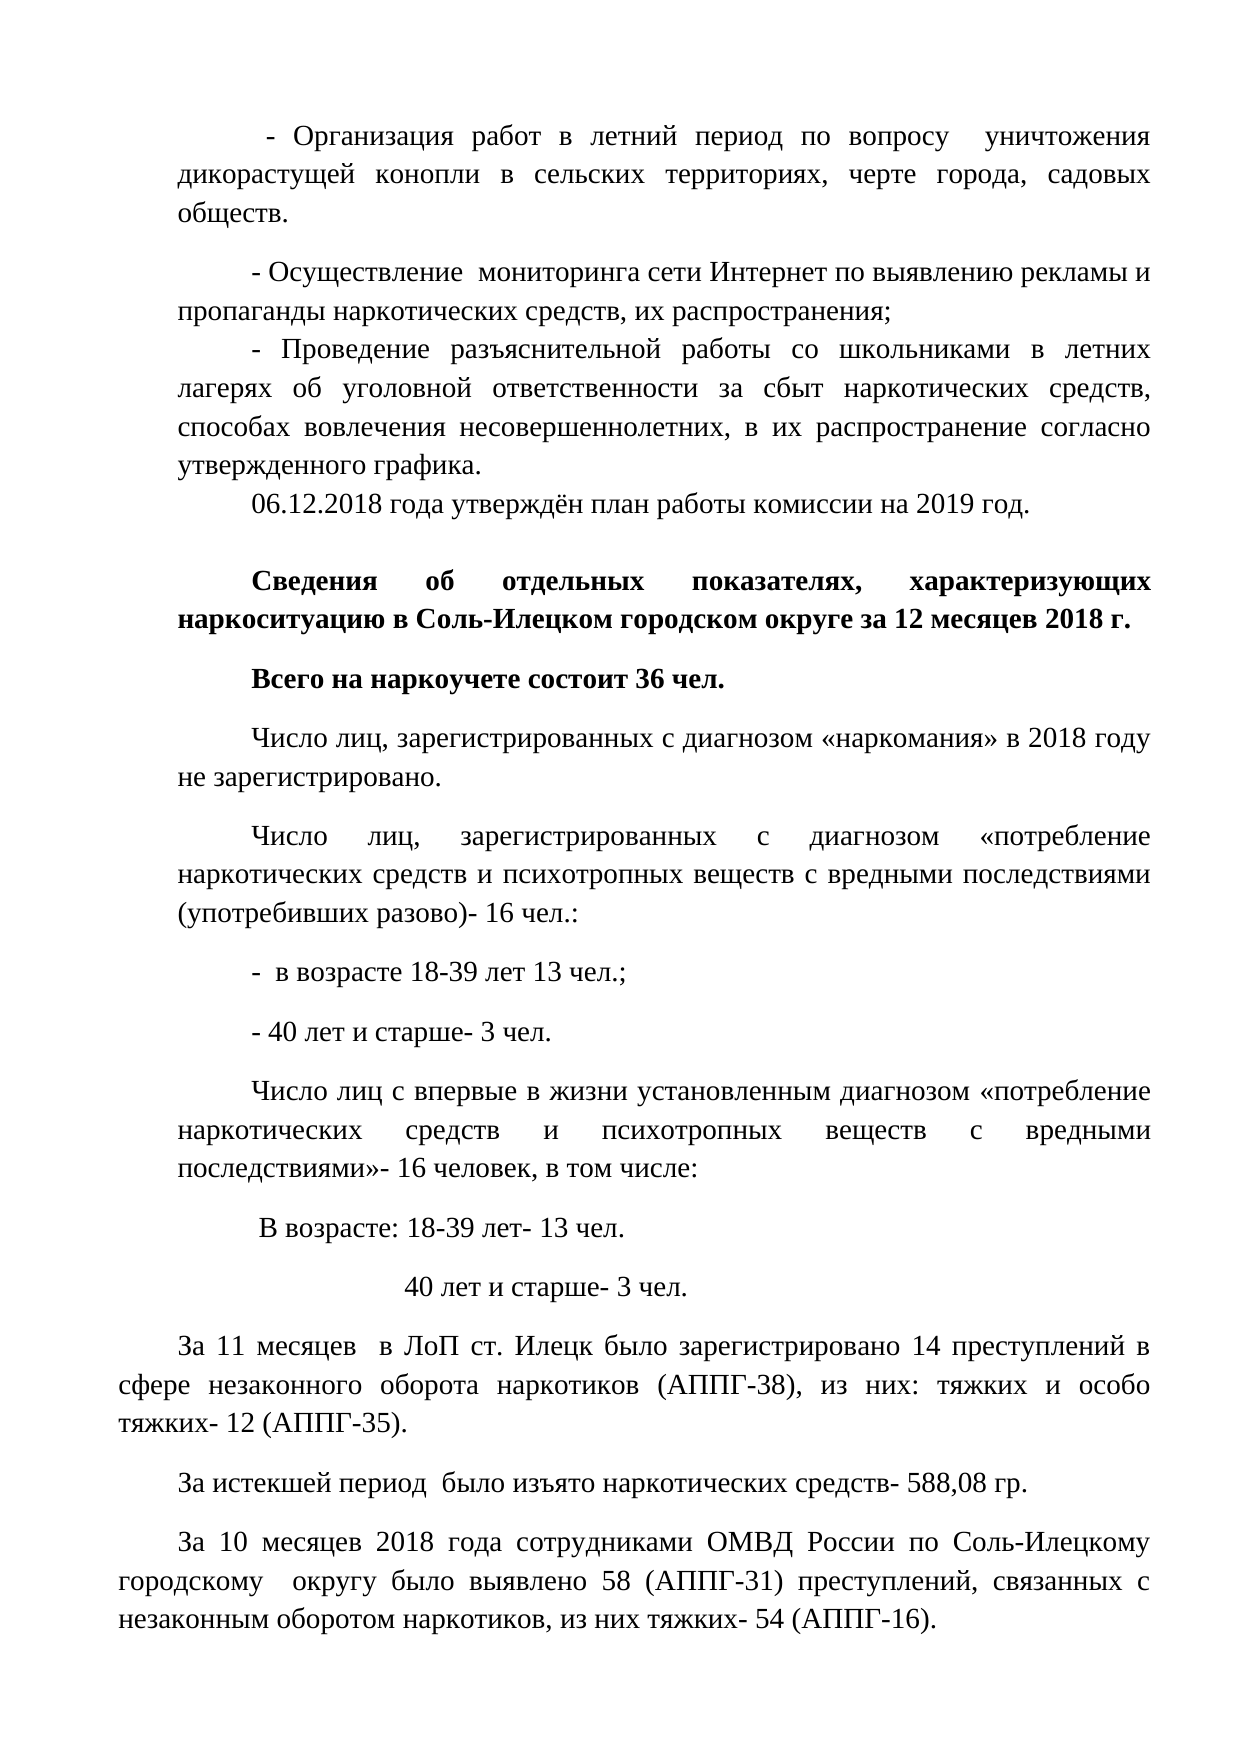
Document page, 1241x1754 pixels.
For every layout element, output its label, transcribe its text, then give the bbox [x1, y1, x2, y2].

list - Организация работ в летний период по вопросу уничтожения дикорастущей конопли в сельских территориях, черте города, садовых обществ. [177, 118, 1152, 229]
text - 40 лет и старше- 3 чел. [177, 1014, 1152, 1047]
text Число лиц, зарегистрированных с диагнозом «наркомания» в 2018 году не зарегистрировано. [177, 720, 1152, 792]
text Сведения об отдельных показателях, характеризующих наркоситуацию в Соль-Илецком городском округе за 12 месяцев 2018 г. [177, 563, 1152, 635]
text - Проведение разъяснительной работы со школьниками в летних лагерях об уголовной ответственности за сбыт наркотических средств, способах вовлечения несовершеннолетних, в их распространение согласно утвержденного графика. [177, 332, 1152, 481]
text 06.12.2018 года утверждён план работы комиссии на 2019 год. [177, 486, 1152, 519]
text За 10 месяцев 2018 года сотрудниками ОМВД России по Соль-Илецкому городскому округу было выявлено 58 (АППГ-31) преступлений, связанных с незаконным оборотом наркотиков, из них тяжких- 54 (АППГ-16). [118, 1524, 1152, 1635]
text 40 лет и старше- 3 чел. [177, 1269, 1152, 1303]
text Число лиц, зарегистрированных с диагнозом «потребление наркотических средств и психотропных веществ с вредными последствиями (употребивших разово)- 16 чел.: [177, 818, 1152, 929]
text В возрасте: 18-39 лет- 13 чел. [177, 1210, 1152, 1243]
text - в возрасте 18-39 лет 13 чел.; [177, 954, 1152, 988]
text Число лиц с впервые в жизни установленным диагнозом «потребление наркотических средств и психотропных веществ с вредными последствиями»- 16 человек, в том числе: [177, 1073, 1152, 1184]
text Всего на наркоучете состоит 36 чел. [177, 661, 1152, 694]
text За 11 месяцев в ЛоП ст. Илецк было зарегистрировано 14 преступлений в сфере незаконного оборота наркотиков (АППГ-38), из них: тяжких и особо тяжких- 12 (АППГ-35). [118, 1328, 1152, 1439]
text За истекшей период было изъято наркотических средств- 588,08 гр. [118, 1465, 1152, 1498]
text - Осуществление мониторинга сети Интернет по выявлению рекламы и пропаганды наркотических средств, их распространения; [177, 254, 1152, 327]
